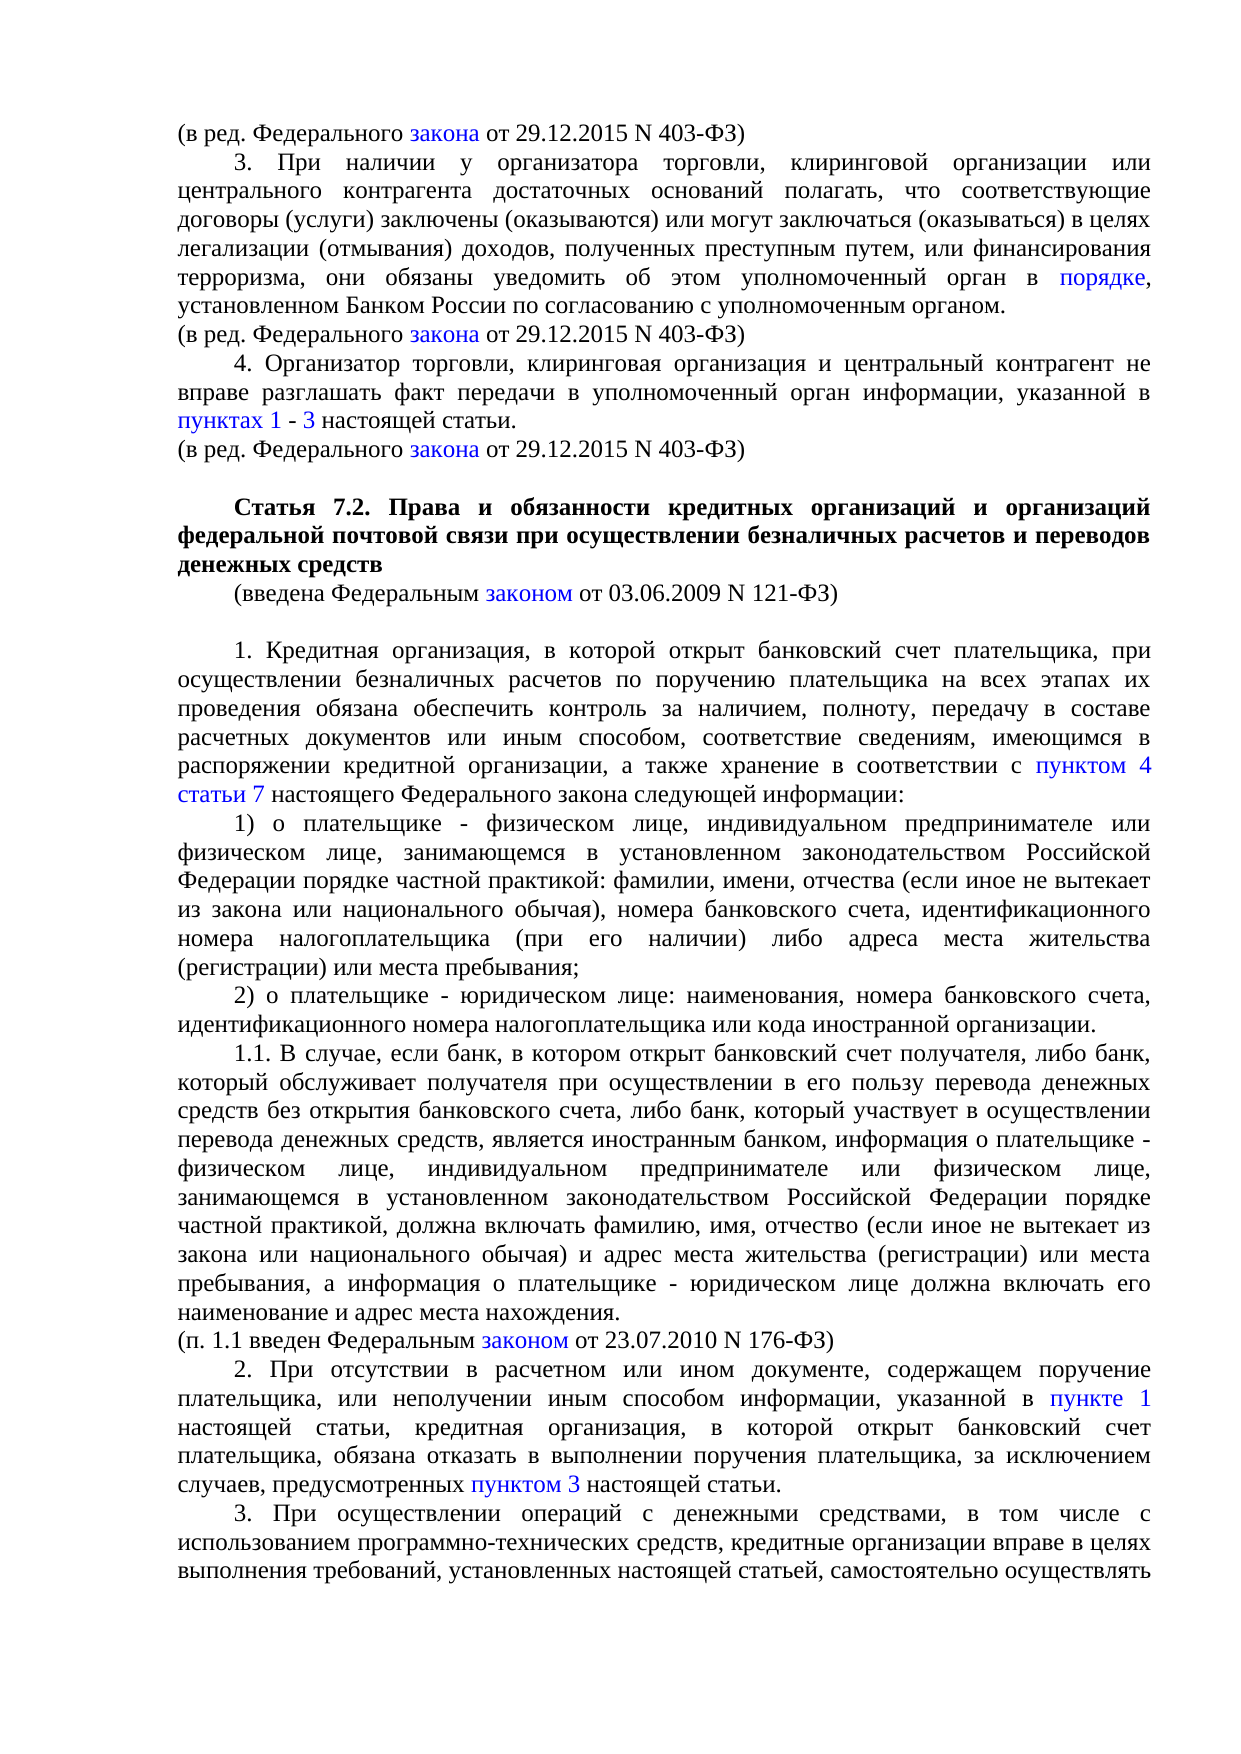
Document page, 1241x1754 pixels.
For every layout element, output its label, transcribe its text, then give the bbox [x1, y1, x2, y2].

text 4. Организатор торговли, клиринговая организация и центральный контрагент не вправе разглашать факт передачи в уполномоченный орган информации, указанной в пунктах 1 - 3 настоящей статьи. [177, 348, 1152, 434]
text (п. 1.1 введен Федеральным законом от 23.07.2010 N 176-ФЗ) [177, 1326, 1152, 1354]
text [177, 1498, 1152, 1584]
text (в ред. Федерального закона от 29.12.2015 N 403-ФЗ) [177, 434, 1152, 463]
text (в ред. Федерального закона от 29.12.2015 N 403-ФЗ) [177, 118, 1152, 147]
text 1) о плательщике - физическом лице, индивидуальном предпринимателе или физическом лице, занимающемся в установленном законодательством Российской Федерации порядке частной практикой: фамилии, имени, отчества (если иное не вытекает из закона или национального обычая), номера банковского счета, идентификационного номера налогоплательщика (при его наличии) либо адреса места жительства (регистрации) или места пребывания; [177, 808, 1152, 981]
text 1. Кредитная организация, в которой открыт банковский счет плательщика, при осуществлении безналичных расчетов по поручению плательщика на всех этапах их проведения обязана обеспечить контроль за наличием, полноту, передачу в составе расчетных документов или иным способом, соответствие сведениям, имеющимся в распоряжении кредитной организации, а также хранение в соответствии с пунктом 4 статьи 7 настоящего Федерального закона следующей информации: [177, 636, 1152, 808]
text Статья 7.2. Права и обязанности кредитных организаций и организаций федеральной почтовой связи при осуществлении безналичных расчетов и переводов денежных средств [177, 492, 1152, 578]
text 2. При отсутствии в расчетном или ином документе, содержащем поручение плательщика, или неполучении иным способом информации, указанной в пункте 1 настоящей статьи, кредитная организация, в которой открыт банковский счет плательщика, обязана отказать в выполнении поручения плательщика, за исключением случаев, предусмотренных пунктом 3 настоящей статьи. [177, 1354, 1152, 1498]
text (в ред. Федерального закона от 29.12.2015 N 403-ФЗ) [177, 319, 1152, 348]
text 2) о плательщике - юридическом лице: наименования, номера банковского счета, идентификационного номера налогоплательщика или кода иностранной организации. [177, 981, 1152, 1038]
text (введена Федеральным законом от 03.06.2009 N 121-ФЗ) [177, 578, 1152, 607]
text 3. При наличии у организатора торговли, клиринговой организации или центрального контрагента достаточных оснований полагать, что соответствующие договоры (услуги) заключены (оказываются) или могут заключаться (оказываться) в целях легализации (отмывания) доходов, полученных преступным путем, или финансирования терроризма, они обязаны уведомить об этом уполномоченный орган в порядке, установленном Банком России по согласованию с уполномоченным органом. [177, 147, 1152, 319]
text 1.1. В случае, если банк, в котором открыт банковский счет получателя, либо банк, который обслуживает получателя при осуществлении в его пользу перевода денежных средств без открытия банковского счета, либо банк, который участвует в осуществлении перевода денежных средств, является иностранным банком, информация о плательщике - физическом лице, индивидуальном предпринимателе или физическом лице, занимающемся в установленном законодательством Российской Федерации порядке частной практикой, должна включать фамилию, имя, отчество (если иное не вытекает из закона или национального обычая) и адрес места жительства (регистрации) или места пребывания, а информация о плательщике - юридическом лице должна включать его наименование и адрес места нахождения. [177, 1038, 1152, 1326]
